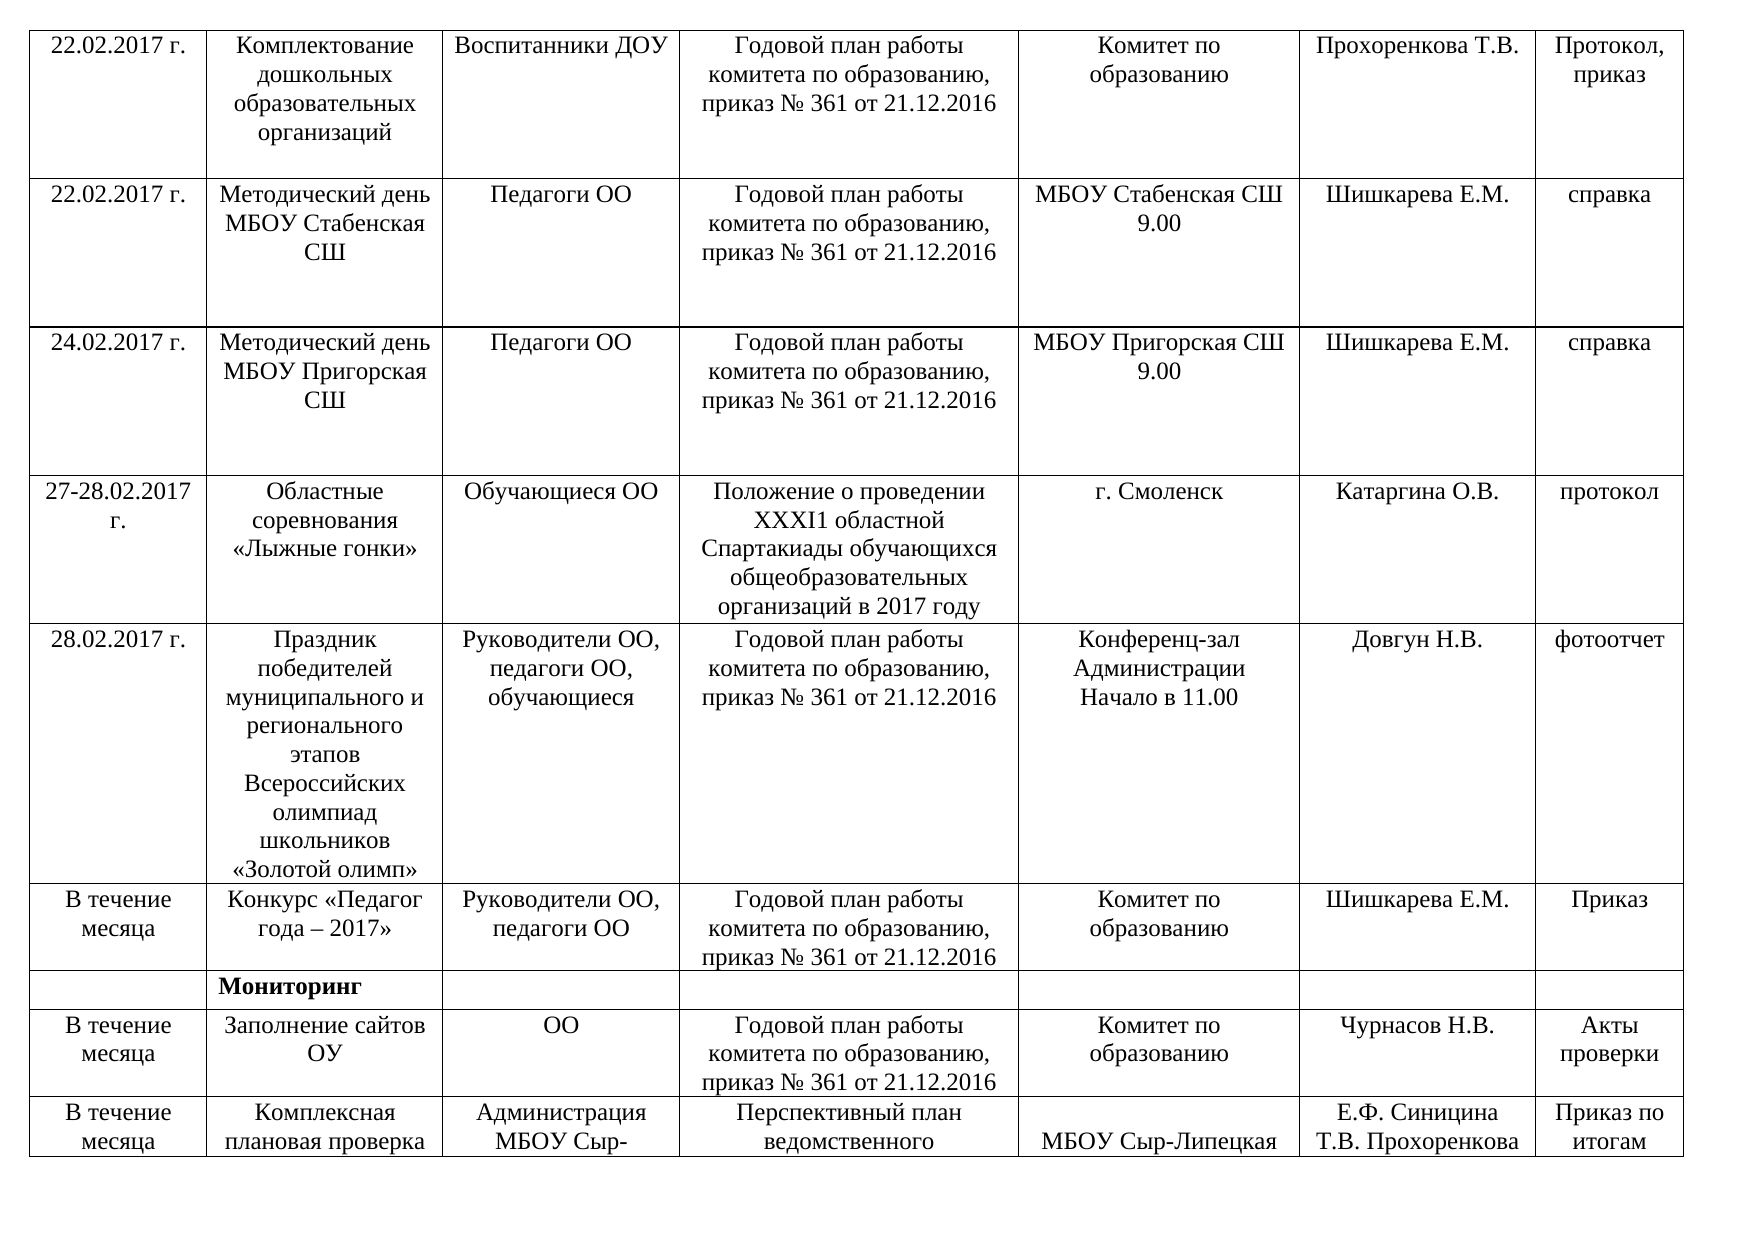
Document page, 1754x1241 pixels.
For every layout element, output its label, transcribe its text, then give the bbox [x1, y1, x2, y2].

table_cell Комитет по образованию [1019, 31, 1299, 178]
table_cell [207, 1097, 442, 1156]
table_cell Годовой план работы комитета по образованию, приказ № 361 от 21.12.2016 [680, 624, 1018, 883]
table_cell Приказ по итогам [1536, 1097, 1683, 1156]
table_cell Мониторинг [207, 971, 442, 1009]
table_cell Обучающиеся ОО [443, 476, 679, 623]
table_cell Комплектование дошкольных образовательных организаций [207, 31, 442, 178]
table_cell Праздник победителей муниципального и регионального этапов Всероссийских олимпиад школьников «Золотой олимп» [207, 624, 442, 883]
table_cell МБОУ Пригорская СШ 9.00 [1019, 328, 1299, 475]
table_cell Протокол, приказ [1536, 31, 1683, 178]
table_cell Прохоренкова Т.В. [1300, 31, 1535, 178]
table_cell Катаргина О.В. [1300, 476, 1535, 623]
table_cell В течение месяца [30, 884, 206, 970]
table_cell справка [1536, 328, 1683, 475]
table_cell [680, 971, 1018, 1009]
table_cell Воспитанники ДОУ [443, 31, 679, 178]
table_cell [1300, 971, 1535, 1009]
table_cell Педагоги ОО [443, 179, 679, 326]
table_cell Методический день МБОУ Пригорская СШ [207, 328, 442, 475]
table_cell Областные соревнования «Лыжные гонки» [207, 476, 442, 623]
table_cell Шишкарева Е.М. [1300, 884, 1535, 970]
table_cell В течение месяца [30, 1010, 206, 1096]
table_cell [1019, 1097, 1299, 1156]
table_cell Приказ [1536, 884, 1683, 970]
table_cell Положение о проведении XXXI1 областной Спартакиады обучающихся общеобразовательных организаций в 2017 году [680, 476, 1018, 623]
table_cell Годовой план работы комитета по образованию, приказ № 361 от 21.12.2016 [680, 1010, 1018, 1096]
table_cell 22.02.2017 г. [30, 179, 206, 326]
table_cell В течение месяца [30, 1097, 206, 1156]
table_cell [680, 1097, 1018, 1156]
table_cell Конференц-зал Администрации Начало в 11.00 [1019, 624, 1299, 883]
table_cell 22.02.2017 г. [30, 31, 206, 178]
table_cell протокол [1536, 476, 1683, 623]
table_cell [443, 971, 679, 1009]
table_cell справка [1536, 179, 1683, 326]
table_cell Годовой план работы комитета по образованию, приказ № 361 от 21.12.2016 [680, 884, 1018, 970]
table_cell Годовой план работы комитета по образованию, приказ № 361 от 21.12.2016 [680, 328, 1018, 475]
table_cell [1536, 971, 1683, 1009]
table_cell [1300, 1097, 1535, 1156]
table_cell 27-28.02.2017 г. [30, 476, 206, 623]
table_cell Годовой план работы комитета по образованию, приказ № 361 от 21.12.2016 [680, 179, 1018, 326]
table_cell 28.02.2017 г. [30, 624, 206, 883]
table_cell Комитет по образованию [1019, 884, 1299, 970]
table_cell МБОУ Стабенская СШ 9.00 [1019, 179, 1299, 326]
table_cell г. Смоленск [1019, 476, 1299, 623]
table_cell фотоотчет [1536, 624, 1683, 883]
table_cell Методический день МБОУ Стабенская СШ [207, 179, 442, 326]
table_cell Шишкарева Е.М. [1300, 179, 1535, 326]
table_cell ОО [443, 1010, 679, 1096]
table_cell Чурнасов Н.В. [1300, 1010, 1535, 1096]
table_cell Заполнение сайтов ОУ [207, 1010, 442, 1096]
table_cell Педагоги ОО [443, 328, 679, 475]
table_cell Комитет по образованию [1019, 1010, 1299, 1096]
table_cell Довгун Н.В. [1300, 624, 1535, 883]
table_cell [30, 971, 206, 1009]
table_cell Руководители ОО, педагоги ОО, обучающиеся [443, 624, 679, 883]
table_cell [680, 31, 1018, 178]
table_cell Конкурс «Педагог года – 2017» [207, 884, 442, 970]
table_cell [1019, 971, 1299, 1009]
table_cell Руководители ОО, педагоги ОО [443, 884, 679, 970]
table_cell Шишкарева Е.М. [1300, 328, 1535, 475]
table_cell Акты проверки [1536, 1010, 1683, 1096]
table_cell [443, 1097, 679, 1156]
table_cell 24.02.2017 г. [30, 328, 206, 475]
